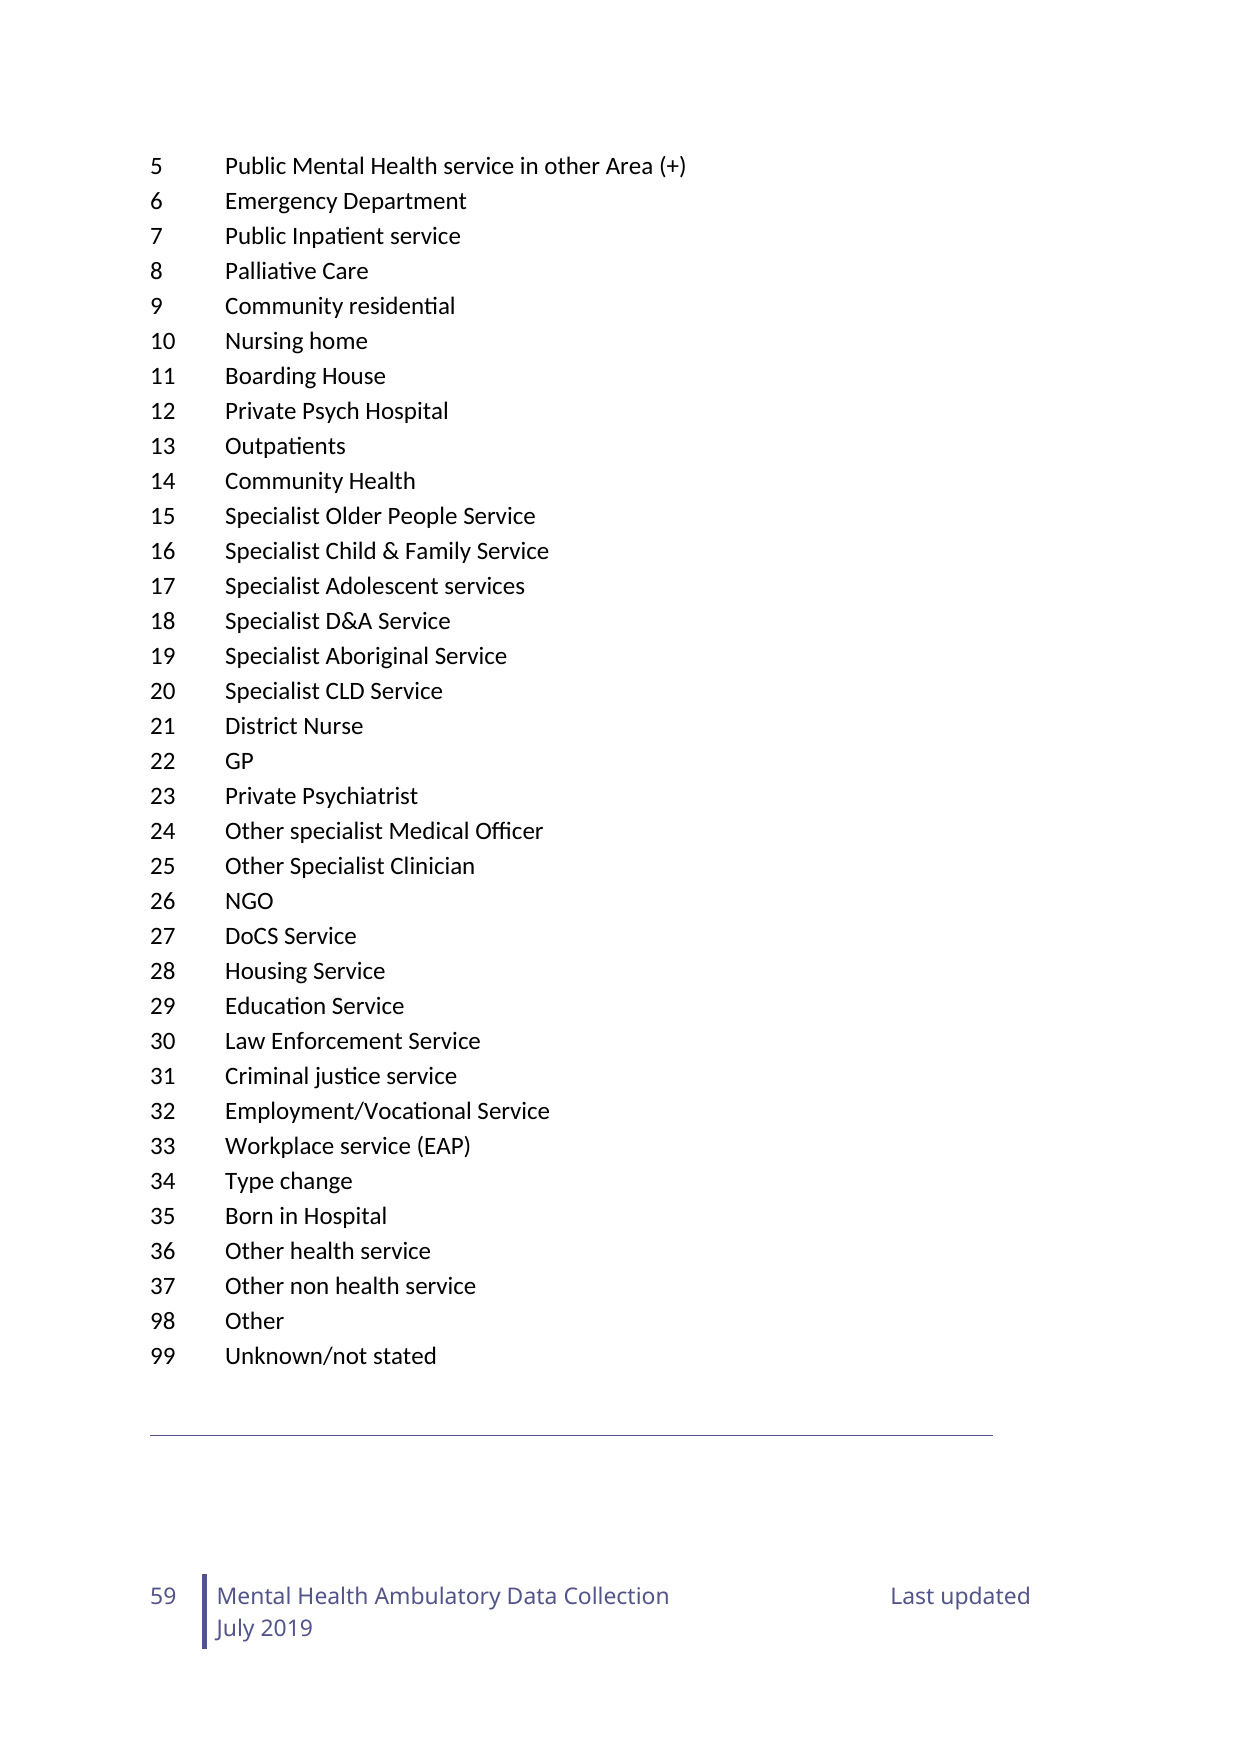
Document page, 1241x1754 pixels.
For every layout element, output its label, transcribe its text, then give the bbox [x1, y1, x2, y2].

text 22 GP [150, 745, 1090, 776]
text 24 Other specialist Medical Officer [150, 815, 1090, 846]
text 5 Public Mental Health service in other Area (+) [150, 150, 1090, 181]
text 6 Emergency Department [150, 185, 1090, 216]
text 32 Employment/Vocational Service [150, 1095, 1090, 1126]
text 99 Unknown/not stated [150, 1340, 1090, 1371]
text 13 Outpatients [150, 430, 1090, 461]
text 7 Public Inpatient service [150, 220, 1090, 251]
text 36 Other health service [150, 1235, 1090, 1266]
text 27 DoCS Service [150, 920, 1090, 951]
text 37 Other non health service [150, 1270, 1090, 1301]
text 9 Community residential [150, 290, 1090, 321]
text 30 Law Enforcement Service [150, 1025, 1090, 1056]
text 12 Private Psych Hospital [150, 395, 1090, 426]
text 16 Specialist Child & Family Service [150, 535, 1090, 566]
text 8 Palliative Care [150, 255, 1090, 286]
text 25 Other Specialist Clinician [150, 850, 1090, 881]
text 19 Specialist Aboriginal Service [150, 640, 1090, 671]
text 21 District Nurse [150, 710, 1090, 741]
text 11 Boarding House [150, 360, 1090, 391]
text 20 Specialist CLD Service [150, 675, 1090, 706]
text 29 Education Service [150, 990, 1090, 1021]
text 23 Private Psychiatrist [150, 780, 1090, 811]
text 26 NGO [150, 885, 1090, 916]
text 35 Born in Hospital [150, 1200, 1090, 1231]
text 28 Housing Service [150, 955, 1090, 986]
text 98 Other [150, 1305, 1090, 1336]
text 14 Community Health [150, 465, 1090, 496]
text 17 Specialist Adolescent services [150, 570, 1090, 601]
text 15 Specialist Older People Service [150, 500, 1090, 531]
text 10 Nursing home [150, 325, 1090, 356]
text 18 Specialist D&A Service [150, 605, 1090, 636]
text 31 Criminal justice service [150, 1060, 1090, 1091]
text 34 Type change [150, 1165, 1090, 1196]
text 33 Workplace service (EAP) [150, 1130, 1090, 1161]
